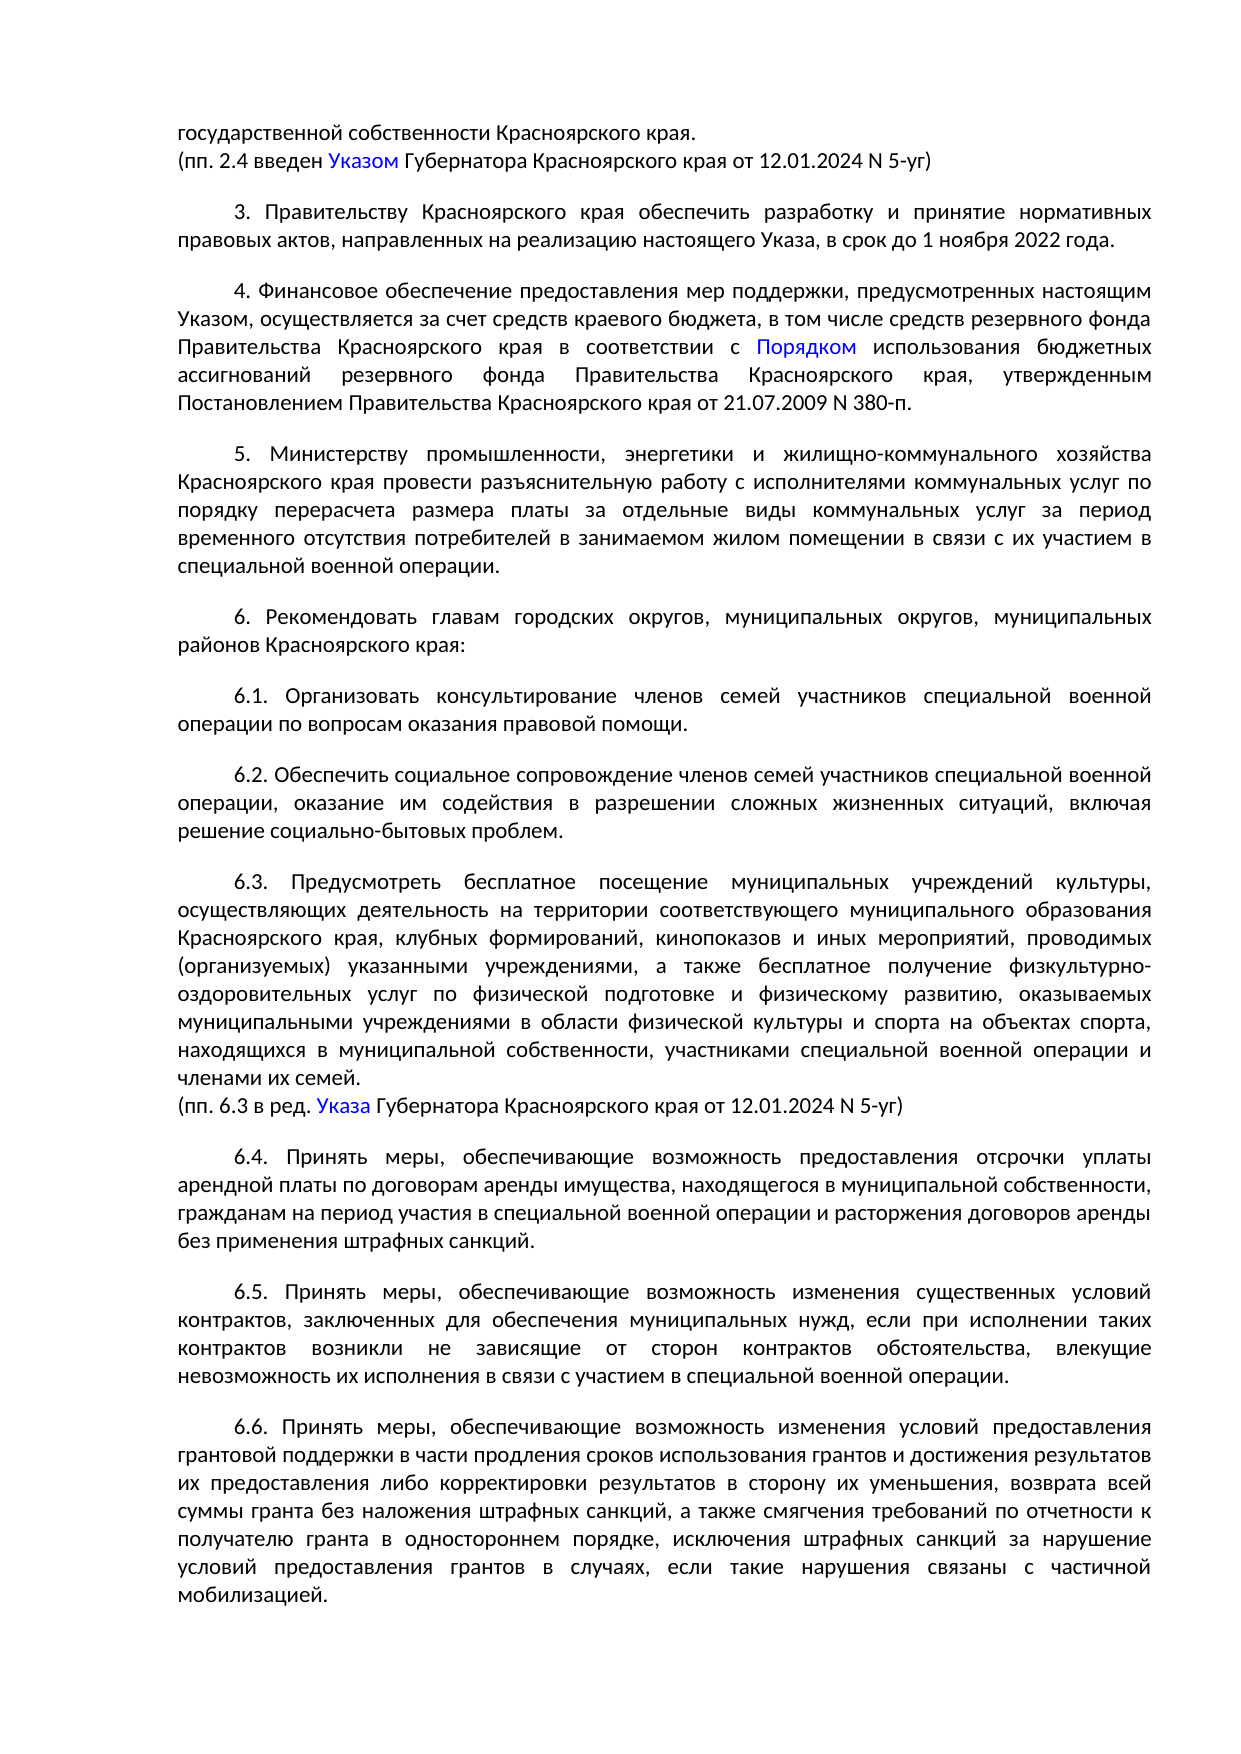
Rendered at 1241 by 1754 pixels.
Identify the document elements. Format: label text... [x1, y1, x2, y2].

text 6.2. Обеспечить социальное сопровождение членов семей участников специальной военной операции, оказание им содействия в разрешении сложных жизненных ситуаций, включая решение социально-бытовых проблем. [177, 760, 1152, 844]
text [177, 118, 1152, 146]
text 5. Министерству промышленности, энергетики и жилищно-коммунального хозяйства Красноярского края провести разъяснительную работу с исполнителями коммунальных услуг по порядку перерасчета размера платы за отдельные виды коммунальных услуг за период временного отсутствия потребителей в занимаемом жилом помещении в связи с их участием в специальной военной операции. [177, 439, 1152, 579]
text 6. Рекомендовать главам городских округов, муниципальных округов, муниципальных районов Красноярского края: [177, 602, 1152, 658]
text 3. Правительству Красноярского края обеспечить разработку и принятие нормативных правовых актов, направленных на реализацию настоящего Указа, в срок до 1 ноября 2022 года. [177, 197, 1152, 253]
text 4. Финансовое обеспечение предоставления мер поддержки, предусмотренных настоящим Указом, осуществляется за счет средств краевого бюджета, в том числе средств резервного фонда Правительства Красноярского края в соответствии с Порядком использования бюджетных ассигнований резервного фонда Правительства Красноярского края, утвержденным Постановлением Правительства Красноярского края от 21.07.2009 N 380-п. [177, 276, 1152, 416]
text 6.4. Принять меры, обеспечивающие возможность предоставления отсрочки уплаты арендной платы по договорам аренды имущества, находящегося в муниципальной собственности, гражданам на период участия в специальной военной операции и расторжения договоров аренды без применения штрафных санкций. [177, 1142, 1152, 1254]
text 6.6. Принять меры, обеспечивающие возможность изменения условий предоставления грантовой поддержки в части продления сроков использования грантов и достижения результатов их предоставления либо корректировки результатов в сторону их уменьшения, возврата всей суммы гранта без наложения штрафных санкций, а также смягчения требований по отчетности к получателю гранта в одностороннем порядке, исключения штрафных санкций за нарушение условий предоставления грантов в случаях, если такие нарушения связаны с частичной мобилизацией. [177, 1412, 1152, 1608]
text (пп. 6.3 в ред. Указа Губернатора Красноярского края от 12.01.2024 N 5-уг) [177, 1091, 1152, 1119]
text 6.5. Принять меры, обеспечивающие возможность изменения существенных условий контрактов, заключенных для обеспечения муниципальных нужд, если при исполнении таких контрактов возникли не зависящие от сторон контрактов обстоятельства, влекущие невозможность их исполнения в связи с участием в специальной военной операции. [177, 1277, 1152, 1389]
text 6.1. Организовать консультирование членов семей участников специальной военной операции по вопросам оказания правовой помощи. [177, 681, 1152, 737]
text (пп. 2.4 введен Указом Губернатора Красноярского края от 12.01.2024 N 5-уг) [177, 146, 1152, 174]
text 6.3. Предусмотреть бесплатное посещение муниципальных учреждений культуры, осуществляющих деятельность на территории соответствующего муниципального образования Красноярского края, клубных формирований, кинопоказов и иных мероприятий, проводимых (организуемых) указанными учреждениями, а также бесплатное получение физкультурно-оздоровительных услуг по физической подготовке и физическому развитию, оказываемых муниципальными учреждениями в области физической культуры и спорта на объектах спорта, находящихся в муниципальной собственности, участниками специальной военной операции и членами их семей. [177, 867, 1152, 1091]
